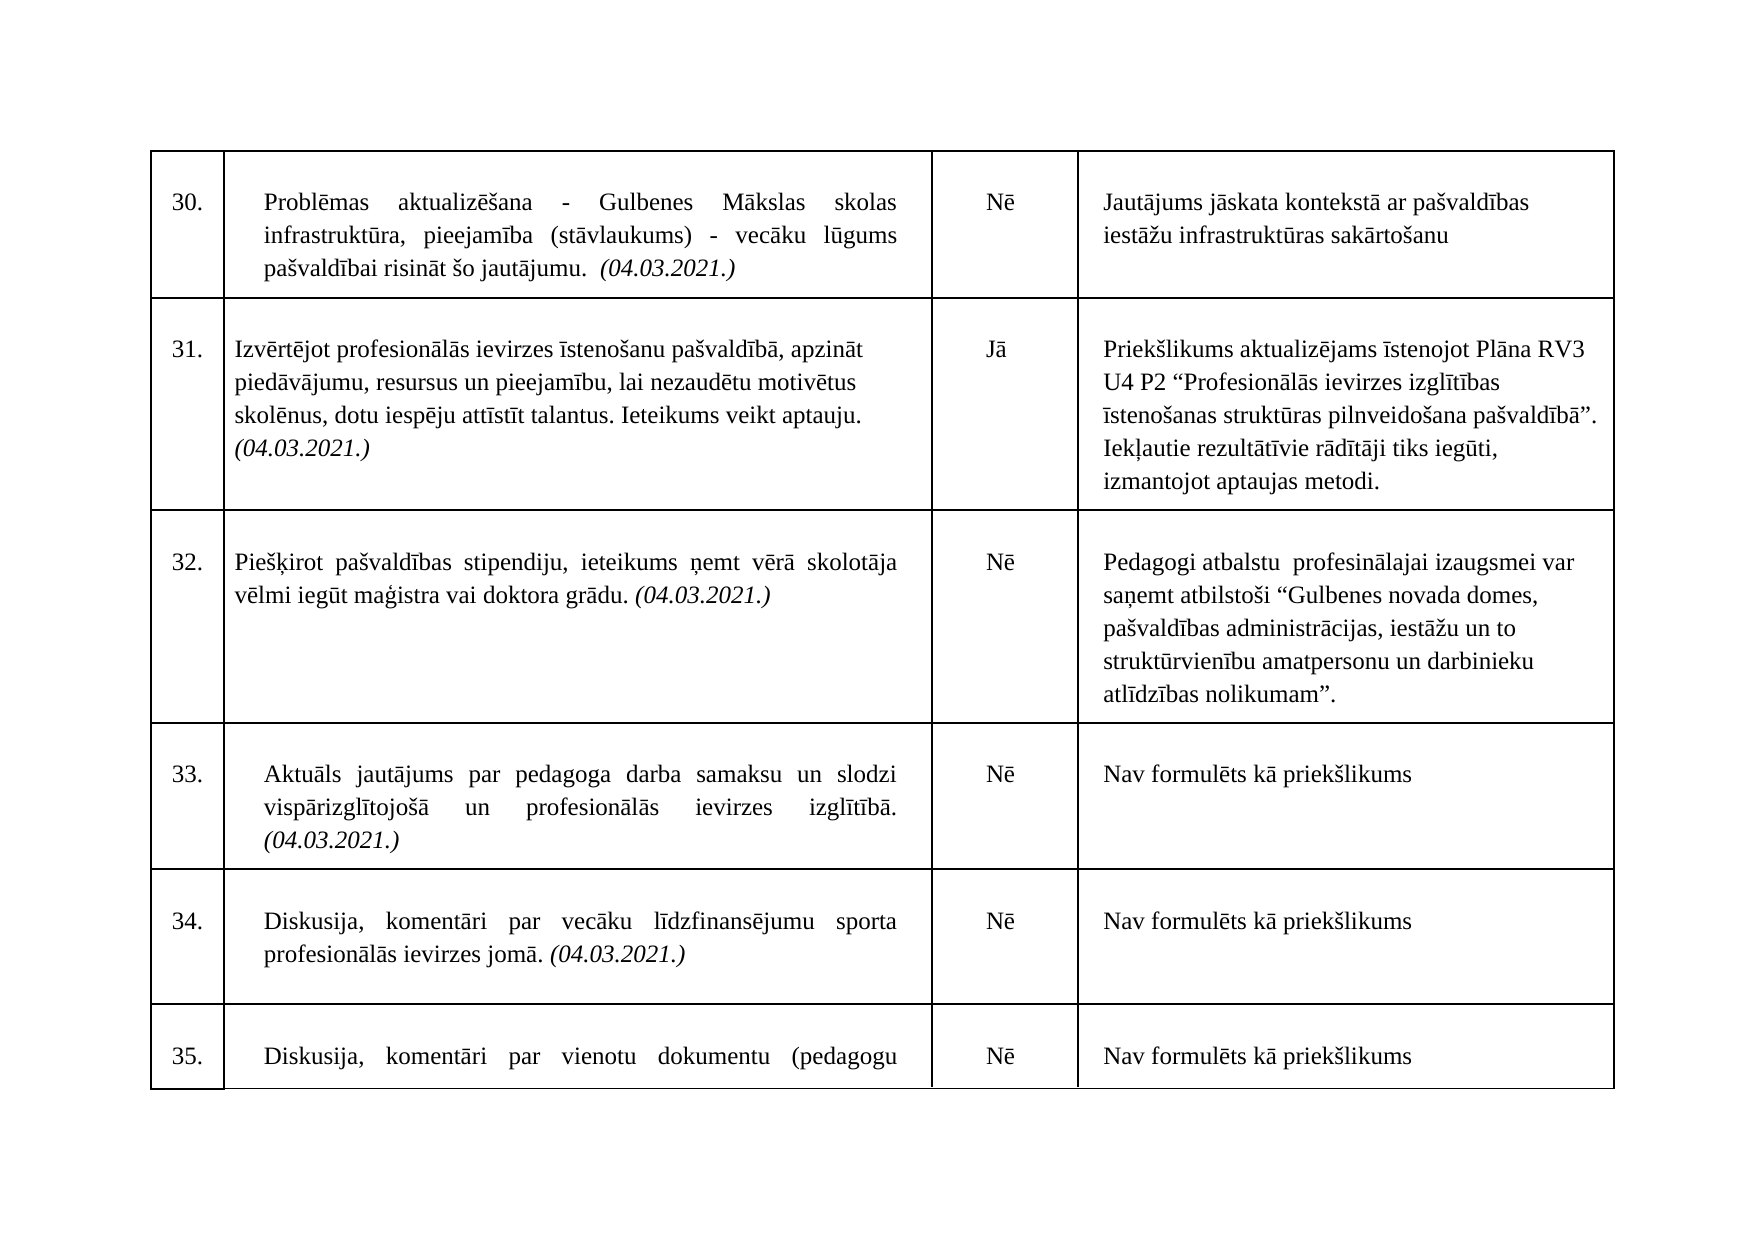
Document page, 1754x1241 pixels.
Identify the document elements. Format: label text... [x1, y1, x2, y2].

table_cell [152, 1005, 223, 1088]
table_cell [152, 724, 223, 868]
table_cell [152, 152, 223, 297]
table_cell Nē [932, 1005, 1078, 1088]
table_cell [152, 870, 223, 1003]
table_cell Aktuāls jautājums par pedagoga darba samaksu un slodzi vispārizglītojošā un profesionālās ievirzes izglītībā. (04.03.2021.) [225, 724, 931, 868]
table_cell Diskusija, komentāri par vecāku līdzfinansējumu sporta profesionālās ievirzes jomā. (04.03.2021.) [225, 870, 931, 1003]
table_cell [225, 1005, 932, 1088]
table_cell Nav formulēts kā priekšlikums [1079, 724, 1613, 868]
table_cell Nē [933, 152, 1077, 297]
table_cell Pedagogi atbalstu profesinālajai izaugsmei var saņemt atbilstoši “Gulbenes novada domes, pašvaldības administrācijas, iestāžu un to struktūrvienību amatpersonu un darbinieku atlīdzības nolikumam”. [1079, 511, 1613, 722]
table_cell Priekšlikums aktualizējams īstenojot Plāna RV3 U4 P2 “Profesionālās ievirzes izglītības īstenošanas struktūras pilnveidošana pašvaldībā”. Iekļautie rezultātīvie rādītāji tiks iegūti, izmantojot aptaujas metodi. [1079, 299, 1613, 509]
table_cell Nē [933, 511, 1077, 722]
table_cell Izvērtējot profesionālās ievirzes īstenošanu pašvaldībā, apzināt piedāvājumu, resursus un pieejamību, lai nezaudētu motivētus skolēnus, dotu iespēju attīstīt talantus. Ieteikums veikt aptauju. (04.03.2021.) [225, 299, 931, 509]
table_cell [1078, 1005, 1613, 1088]
table_cell Jā [933, 299, 1077, 509]
table_cell [152, 511, 223, 722]
table_cell Problēmas aktualizēšana - Gulbenes Mākslas skolas infrastruktūra, pieejamība (stāvlaukums) - vecāku lūgums pašvaldībai risināt šo jautājumu. (04.03.2021.) [225, 152, 931, 297]
table_cell Nav formulēts kā priekšlikums [1079, 870, 1613, 1003]
table_cell [152, 299, 223, 509]
table_cell Nē [933, 724, 1077, 868]
table_cell Jautājums jāskata kontekstā ar pašvaldības iestāžu infrastruktūras sakārtošanu [1079, 152, 1613, 297]
table_cell Piešķirot pašvaldības stipendiju, ieteikums ņemt vērā skolotāja vēlmi iegūt maģistra vai doktora grādu. (04.03.2021.) [225, 511, 931, 722]
table_cell Nē [933, 870, 1077, 1003]
